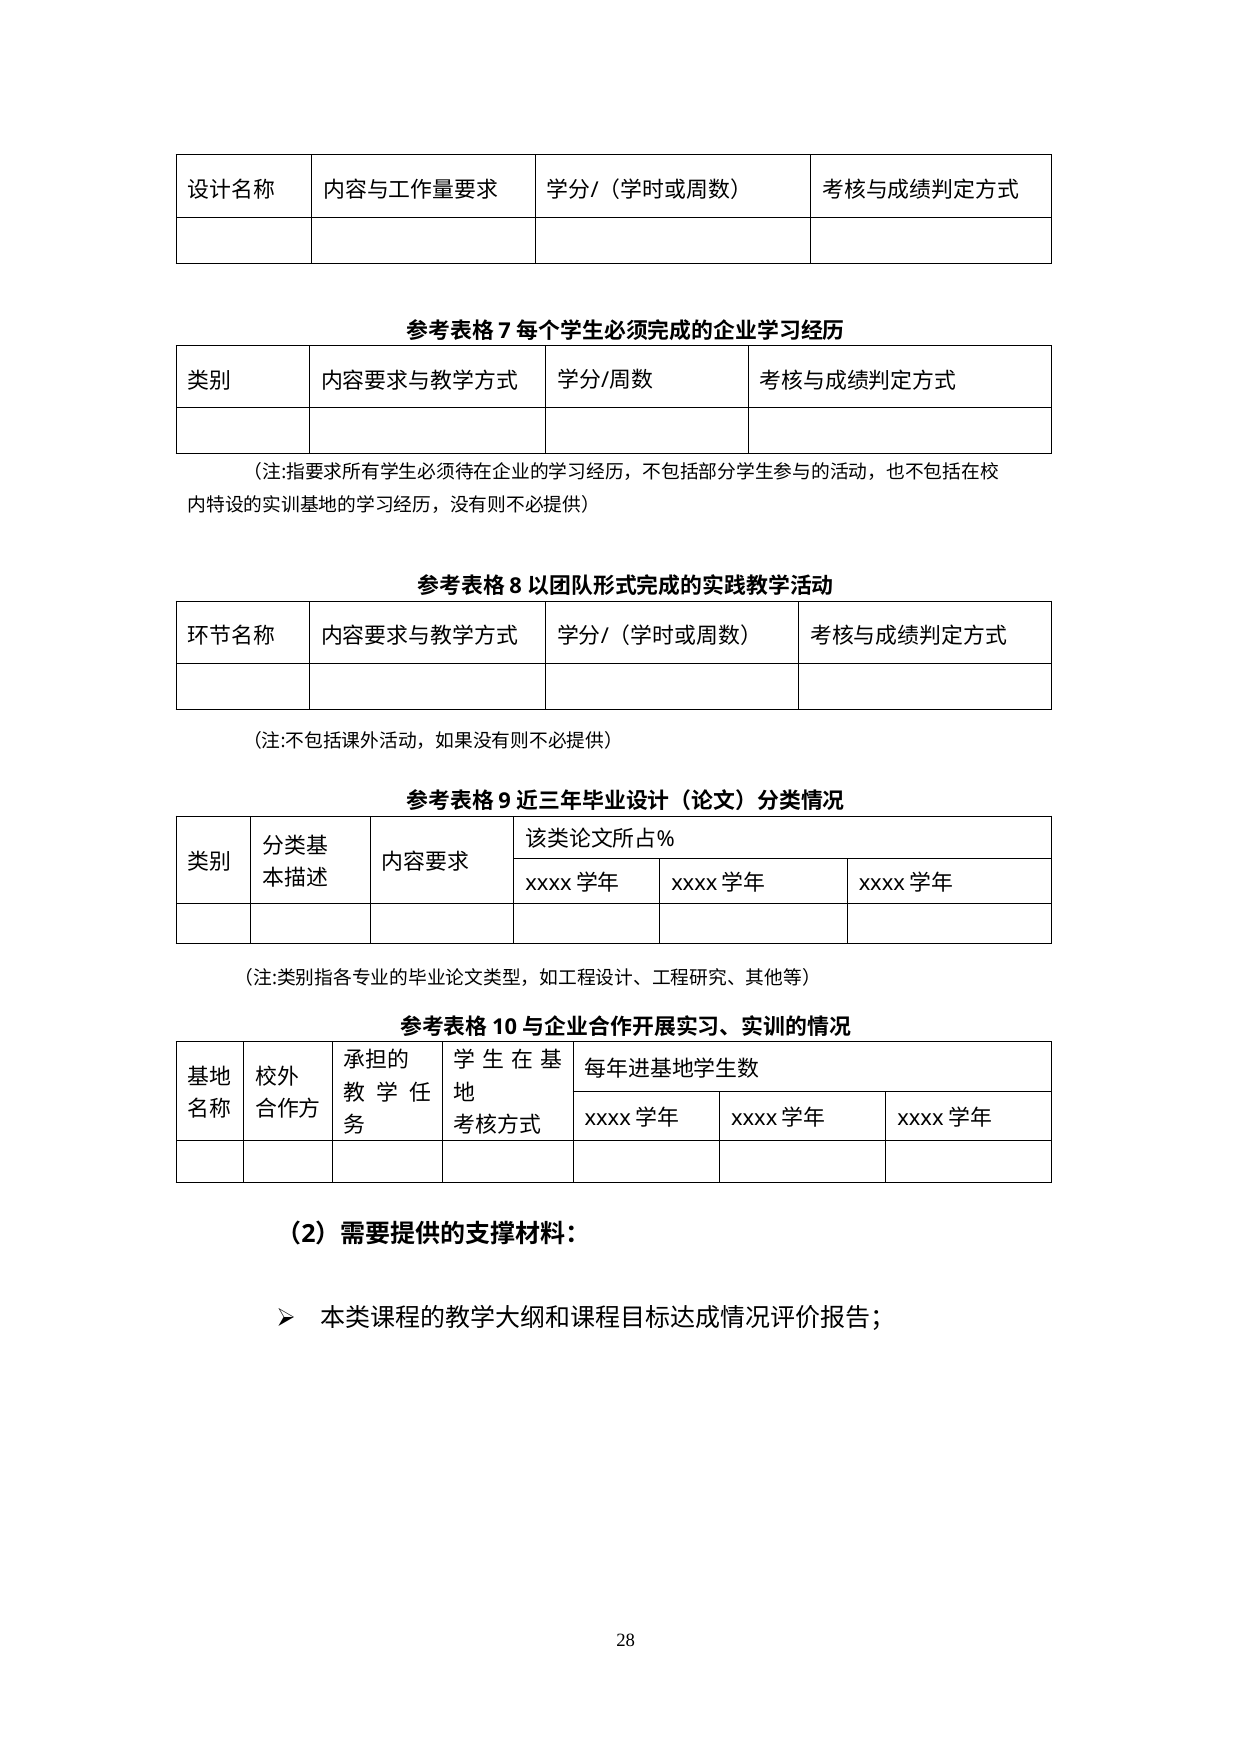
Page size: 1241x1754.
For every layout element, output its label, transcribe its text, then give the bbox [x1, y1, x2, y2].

table_cell xxxx学年 [574, 1092, 719, 1139]
table_cell [720, 1141, 885, 1182]
table_header 分类基 本描述 [251, 817, 370, 903]
table_header 考核与成绩判定方式 [811, 155, 1051, 217]
table_header 类别 [177, 346, 309, 407]
table_cell [546, 664, 798, 709]
text （注:指要求所有学生必须待在企业的学习经历，不包括部分学生参与的活动，也不包括在校 [187, 454, 1063, 487]
table_cell [443, 1141, 573, 1182]
table_cell [660, 904, 847, 942]
table_header 内容与工作量要求 [312, 155, 535, 217]
table_cell [886, 1141, 1051, 1182]
table_cell xxxx学年 [848, 859, 1051, 903]
table_cell [177, 408, 309, 453]
table_cell [251, 904, 370, 942]
table_cell xxxx学年 [720, 1092, 885, 1139]
text 参考表格8 以团队形式完成的实践教学活动 [187, 568, 1063, 601]
table_header 类别 [177, 817, 250, 903]
table_header 学生在基地 考核方式 [443, 1042, 573, 1139]
table_cell [848, 904, 1051, 942]
table_cell [244, 1141, 332, 1182]
table_header 设计名称 [177, 155, 311, 217]
table_cell [574, 1141, 719, 1182]
text （2）需要提供的支撑材料： [276, 1199, 1063, 1264]
table_cell [177, 1141, 243, 1182]
table_cell [799, 664, 1051, 709]
table_header 承担的 教学任务 [333, 1042, 442, 1139]
table_cell [177, 218, 311, 263]
table_header 内容要求与教学方式 [310, 602, 545, 663]
table_cell [546, 408, 748, 453]
table_cell [177, 904, 250, 942]
table_cell xxxx学年 [886, 1092, 1051, 1139]
text 参考表格10 与企业合作开展实习、实训的情况 [187, 1008, 1063, 1041]
list 本类课程的教学大纲和课程目标达成情况评价报告； [276, 1283, 1063, 1348]
text （注:类别指各专业的毕业论文类型，如工程设计、工程研究、其他等） [187, 960, 1063, 992]
text 参考表格7 每个学生必须完成的企业学习经历 [187, 312, 1063, 345]
table_header 校外 合作方 [244, 1042, 332, 1139]
table_header 环节名称 [177, 602, 309, 663]
table_header 基地 名称 [177, 1042, 243, 1139]
table_cell [514, 904, 659, 942]
table_cell [371, 904, 513, 942]
table_header 考核与成绩判定方式 [749, 346, 1051, 407]
table_header 学分/（学时或周数） [546, 602, 798, 663]
table_cell xxxx学年 [514, 859, 659, 903]
table_cell [312, 218, 535, 263]
table_cell xxxx学年 [660, 859, 847, 903]
table_header 每年进基地学生数 [574, 1042, 1051, 1091]
table_cell [177, 664, 309, 709]
table_header 学分/（学时或周数） [536, 155, 810, 217]
table_cell [749, 408, 1051, 453]
table_header 内容要求与教学方式 [310, 346, 545, 407]
text 内特设的实训基地的学习经历，没有则不必提供） [187, 487, 1063, 519]
text 参考表格9 近三年毕业设计（论文）分类情况 [187, 783, 1063, 816]
table_header 该类论文所占% [514, 817, 1051, 858]
table_cell [310, 664, 545, 709]
text （注:不包括课外活动，如果没有则不必提供） [187, 726, 1063, 753]
table_cell [811, 218, 1051, 263]
table_header 考核与成绩判定方式 [799, 602, 1051, 663]
table_cell [333, 1141, 442, 1182]
table_header 内容要求 [371, 817, 513, 903]
table_header 学分/周数 [546, 346, 748, 407]
table_cell [536, 218, 810, 263]
table_cell [310, 408, 545, 453]
